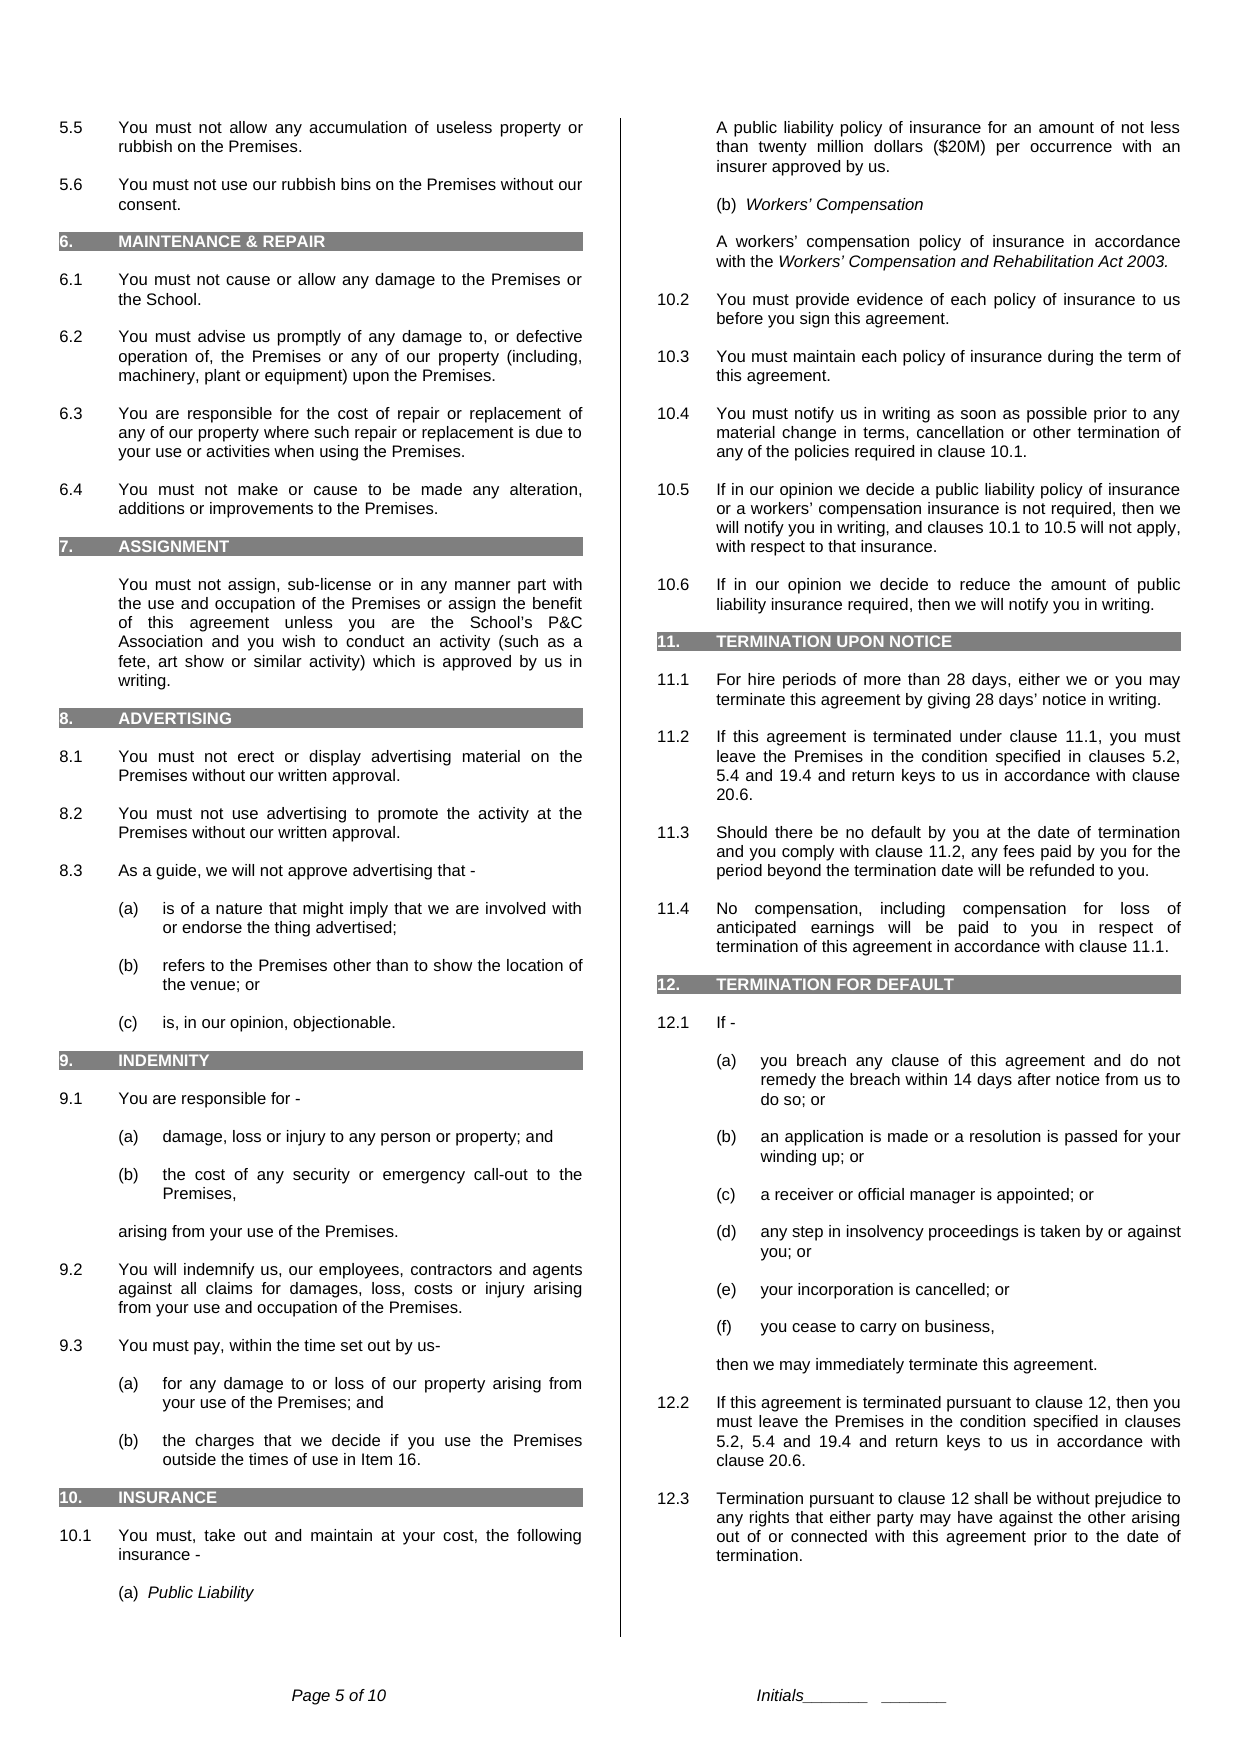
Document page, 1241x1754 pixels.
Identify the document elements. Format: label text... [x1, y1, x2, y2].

subtitle ADVERTISING [59, 708, 583, 728]
text the charges that we decide if you use the Premises outside the times of use in Item 16. [118, 1431, 583, 1469]
text then we may immediately terminate this agreement. [716, 1355, 1181, 1374]
text a receiver or official manager is appointed; or [716, 1184, 1181, 1203]
text You must not cause or allow any damage to the Premises or the School. [59, 270, 583, 308]
text You must provide evidence of each policy of insurance to us before you sign this agreement. [657, 289, 1181, 328]
text If this agreement is terminated under clause 11.1, you must leave the Premises in the condition specified in clauses 5.2, 5.4 and 19.4 and return keys to us in accordance with clause 20.6. [657, 727, 1181, 804]
text the cost of any security or emergency call-out to the Premises, [118, 1164, 583, 1203]
text You must advise us promptly of any damage to, or defective operation of, the Premises or any of our property (including, machinery, plant or equipment) upon the Premises. [59, 327, 583, 385]
text you breach any clause of this agreement and do not remedy the breach within 14 days after notice from us to do so; or [716, 1051, 1181, 1108]
text You will indemnify us, our employees, contractors and agents against all claims for damages, loss, costs or injury arising from your use and occupation of the Premises. [59, 1259, 583, 1317]
text is of a nature that might imply that we are involved with or endorse the thing advertised; [118, 898, 583, 937]
text You must not make or cause to be made any alteration, additions or improvements to the Premises. [59, 480, 583, 518]
list You must not assign, sub-license or in any manner part with the use and occupation of the Premises or assign the benefit of this agreement unless you are the School’s P&C Association and you wish to conduct an activity (such as a fete, art show or similar activity) which is approved by us in writing. [118, 575, 583, 690]
list arising from your use of the Premises. [118, 1221, 583, 1241]
text refers to the Premises other than to show the location of the venue; or [118, 956, 583, 994]
text is, in our opinion, objectionable. [118, 1013, 583, 1032]
text for any damage to or loss of our property arising from your use of the Premises; and [118, 1373, 583, 1412]
subtitle TERMINATION UPON NOTICE [657, 632, 1181, 651]
text As a guide, we will not approve advertising that - [59, 861, 583, 880]
text You must not use advertising to promote the activity at the Premises without our written approval. [59, 803, 583, 842]
text No compensation, including compensation for loss of anticipated earnings will be paid to you in respect of termination of this agreement in accordance with clause 11.1. [657, 899, 1181, 956]
subtitle MAINTENANCE & REPAIR [59, 232, 583, 251]
text A workers’ compensation policy of insurance in accordance with the Workers’ Compensation and Rehabilitation Act 2003. [716, 232, 1181, 271]
text You must not use our rubbish bins on the Premises without our consent. [59, 175, 583, 213]
text any step in insolvency proceedings is taken by or against you; or [716, 1222, 1181, 1261]
list (b) Workers’ Compensation [701, 194, 1181, 213]
subtitle INDEMNITY [59, 1051, 583, 1070]
subtitle TERMINATION FOR DEFAULT [657, 975, 1181, 994]
text You must pay, within the time set out by us- [59, 1336, 583, 1355]
text You are responsible for the cost of repair or replacement of any of our property where such repair or replacement is due to your use or activities when using the Premises. [59, 403, 583, 461]
text you cease to carry on business, [716, 1317, 1181, 1336]
text You must not erect or display advertising material on the Premises without our written approval. [59, 746, 583, 785]
text Termination pursuant to clause 12 shall be without prejudice to any rights that either party may have against the other arising out of or connected with this agreement prior to the date of termination. [657, 1488, 1181, 1565]
text You must not allow any accumulation of useless property or rubbish on the Premises. [59, 118, 583, 156]
text your incorporation is cancelled; or [716, 1279, 1181, 1298]
text If this agreement is terminated pursuant to clause 12, then you must leave the Premises in the condition specified in clauses 5.2, 5.4 and 19.4 and return keys to us in accordance with clause 20.6. [657, 1393, 1181, 1470]
text an application is made or a resolution is passed for your winding up; or [716, 1127, 1181, 1166]
subtitle INSURANCE [59, 1488, 583, 1507]
list A public liability policy of insurance for an amount of not less than twenty million dollars ($20M) per occurrence with an insurer approved by us. [716, 118, 1181, 176]
text If in our opinion we decide a public liability policy of insurance or a workers’ compensation insurance is not required, then we will notify you in writing, and clauses 10.1 to 10.5 will not apply, with respect to that insurance. [657, 480, 1181, 556]
text If in our opinion we decide to reduce the amount of public liability insurance required, then we will notify you in writing. [657, 575, 1181, 613]
text You must maintain each policy of insurance during the term of this agreement. [657, 346, 1181, 385]
text You are responsible for - [59, 1088, 583, 1108]
text damage, loss or injury to any person or property; and [118, 1126, 583, 1146]
list (a) Public Liability [118, 1583, 583, 1602]
text If - [657, 1013, 1181, 1032]
subtitle ASSIGNMENT [59, 537, 583, 556]
text You must, take out and maintain at your cost, the following insurance - [59, 1526, 583, 1564]
text Should there be no default by you at the date of termination and you comply with clause 11.2, any fees paid by you for the period beyond the termination date will be refunded to you. [657, 823, 1181, 880]
text For hire periods of more than 28 days, either we or you may terminate this agreement by giving 28 days’ notice in writing. [657, 670, 1181, 708]
text You must notify us in writing as soon as possible prior to any material change in terms, cancellation or other termination of any of the policies required in clause 10.1. [657, 403, 1181, 461]
